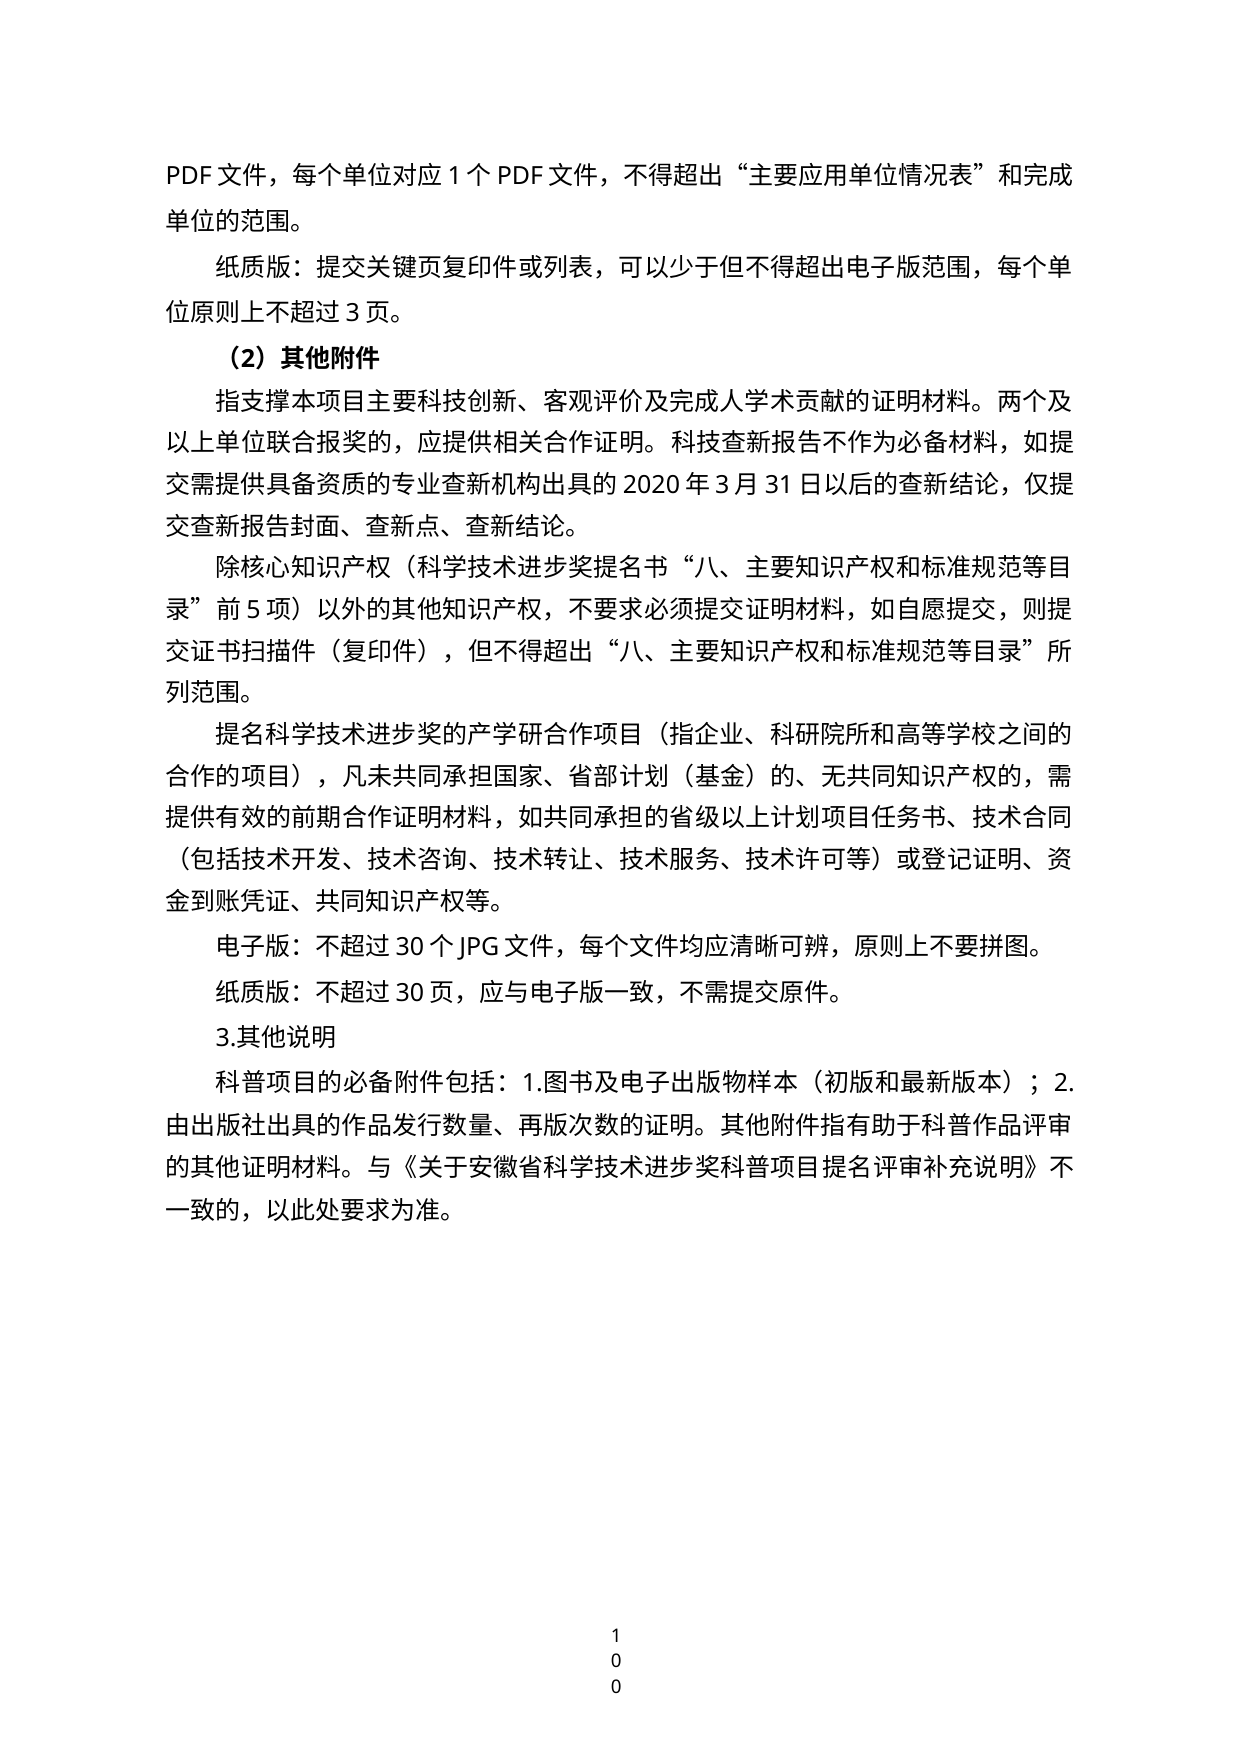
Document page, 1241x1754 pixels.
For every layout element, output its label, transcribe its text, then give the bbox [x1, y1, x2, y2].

text 纸质版：提交关键页复印件或列表，可以少于但不得超出电子版范围，每个单位原则上不超过3页。 [165, 239, 1075, 331]
text 指支撑本项目主要科技创新、客观评价及完成人学术贡献的证明材料。两个及以上单位联合报奖的，应提供相关合作证明。科技查新报告不作为必备材料，如提交需提供具备资质的专业查新机构出具的2020年3月31日以后的查新结论，仅提交查新报告封面、查新点、查新结论。 [165, 377, 1075, 543]
text 除核心知识产权（科学技术进步奖提名书“八、主要知识产权和标准规范等目录”前5项）以外的其他知识产权，不要求必须提交证明材料，如自愿提交，则提交证书扫描件（复印件），但不得超出“八、主要知识产权和标准规范等目录”所列范围。 [165, 543, 1075, 710]
text 提名科学技术进步奖的产学研合作项目（指企业、科研院所和高等学校之间的合作的项目），凡未共同承担国家、省部计划（基金）的、无共同知识产权的，需提供有效的前期合作证明材料，如共同承担的省级以上计划项目任务书、技术合同（包括技术开发、技术咨询、技术转让、技术服务、技术许可等）或登记证明、资金到账凭证、共同知识产权等。 [165, 710, 1075, 918]
text 3.其他说明 [165, 1010, 1075, 1056]
text （2）其他附件 [165, 331, 1075, 377]
text 电子版：不超过30个JPG文件，每个文件均应清晰可辨，原则上不要拼图。 [165, 918, 1075, 964]
text 纸质版：不超过30页，应与电子版一致，不需提交原件。 [165, 964, 1075, 1010]
text 科普项目的必备附件包括：1.图书及电子出版物样本（初版和最新版本）；2.由出版社出具的作品发行数量、再版次数的证明。其他附件指有助于科普作品评审的其他证明材料。与《关于安徽省科学技术进步奖科普项目提名评审补充说明》不一致的，以此处要求为准。 [165, 1056, 1075, 1227]
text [165, 148, 1075, 239]
